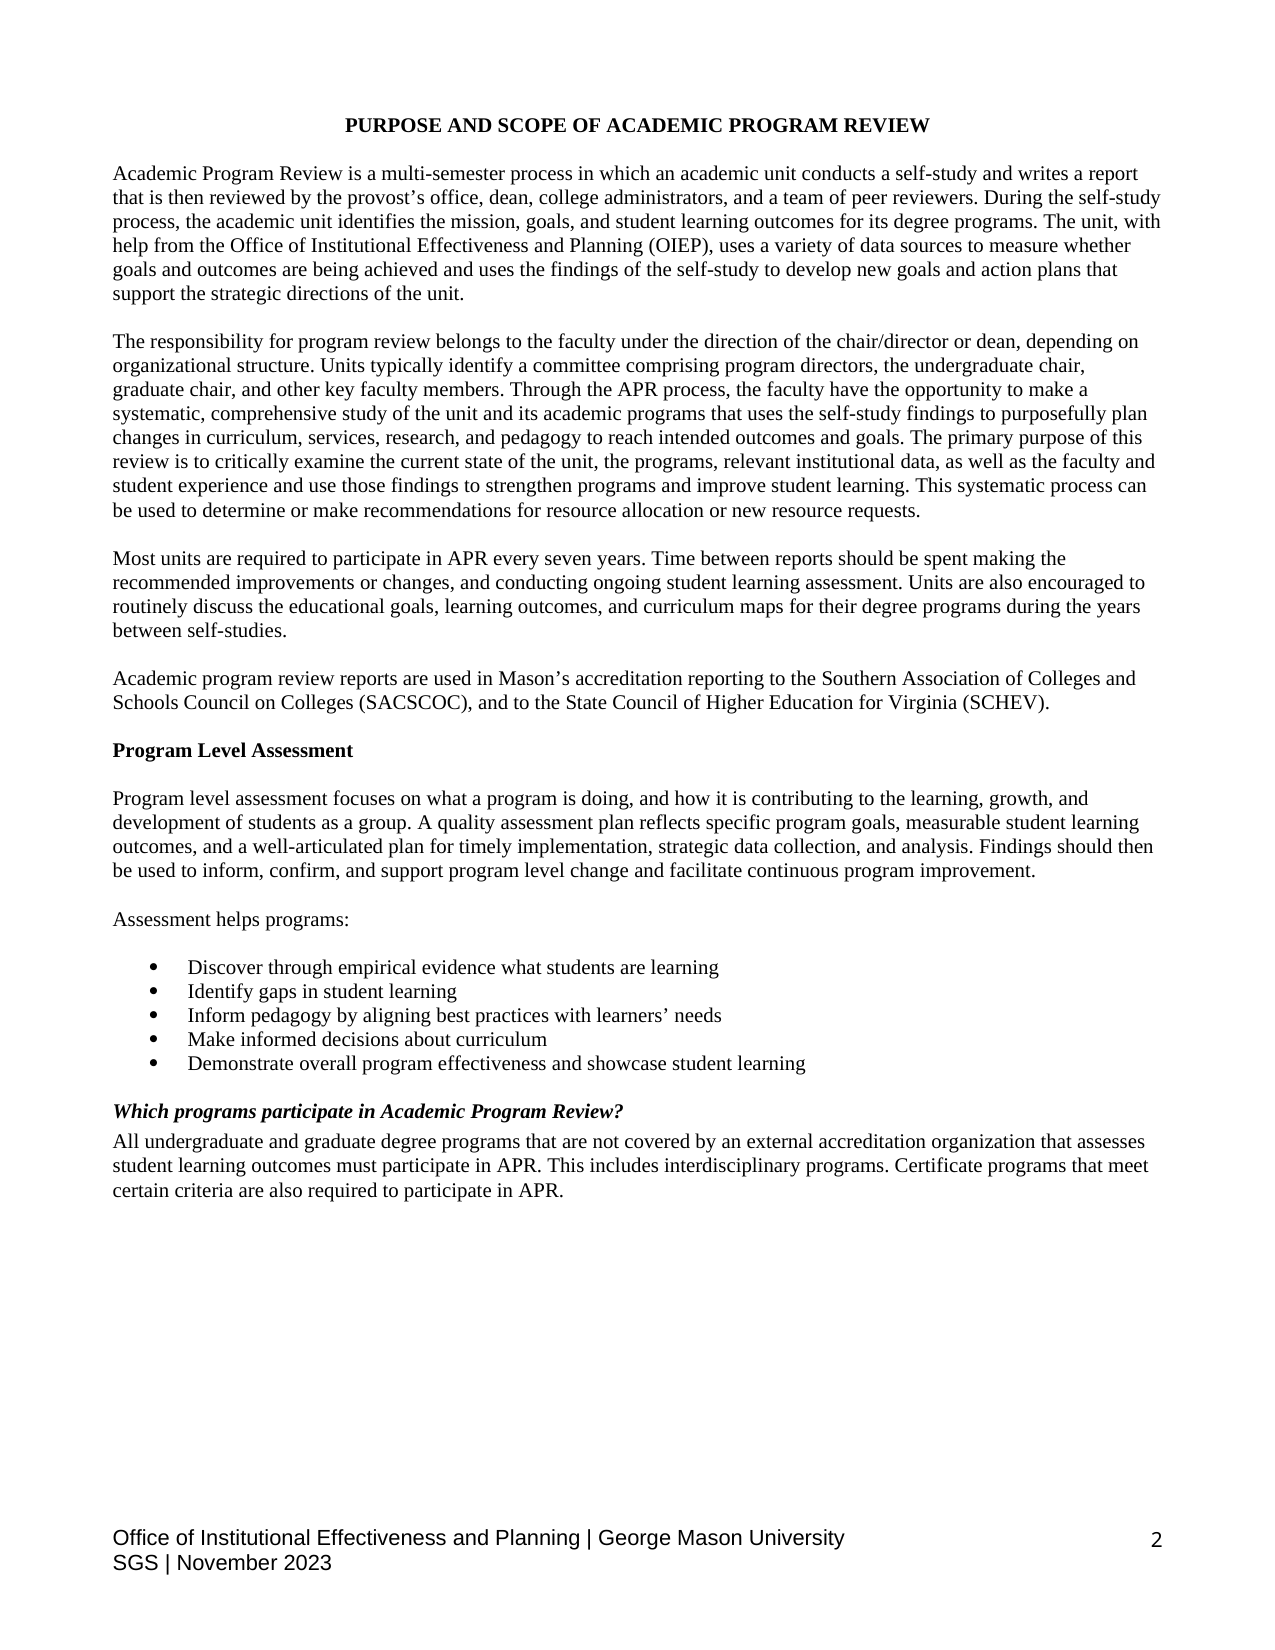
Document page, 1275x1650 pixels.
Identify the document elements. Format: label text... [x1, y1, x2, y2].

text Program level assessment focuses on what a program is doing, and how it is contributing to the learning, growth, and development of students as a group. A quality assessment plan reflects specific program goals, measurable student learning outcomes, and a well-articulated plan for timely implementation, strategic data collection, and analysis. Findings should then be used to inform, confirm, and support program level change and facilitate continuous program improvement. [112, 786, 1162, 882]
text The responsibility for program review belongs to the faculty under the direction of the chair/director or dean, depending on organizational structure. Units typically identify a committee comprising program directors, the undergraduate chair, graduate chair, and other key faculty members. Through the APR process, the faculty have the opportunity to make a systematic, comprehensive study of the unit and its academic programs that uses the self-study findings to purposefully plan changes in curriculum, services, research, and pedagogy to reach intended outcomes and goals. The primary purpose of this review is to critically examine the current state of the unit, the programs, relevant institutional data, as well as the faculty and student experience and use those findings to strengthen programs and improve student learning. This systematic process can be used to determine or make recommendations for resource allocation or new resource requests. [112, 329, 1162, 522]
text Academic Program Review is a multi-semester process in which an academic unit conducts a self-study and writes a report that is then reviewed by the provost’s office, dean, college administrators, and a team of peer reviewers. During the self-study process, the academic unit identifies the mission, goals, and student learning outcomes for its degree programs. The unit, with help from the Office of Institutional Effectiveness and Planning (OIEP), uses a variety of data sources to measure whether goals and outcomes are being achieved and uses the findings of the self-study to develop new goals and action plans that support the strategic directions of the unit. [112, 161, 1162, 305]
text Most units are required to participate in APR every seven years. Time between reports should be spent making the recommended improvements or changes, and conducting ongoing student learning assessment. Units are also encouraged to routinely discuss the educational goals, learning outcomes, and curriculum maps for their degree programs during the years between self-studies. [112, 546, 1162, 642]
list Identify gaps in student learning [150, 979, 1162, 1003]
subtitle Which programs participate in Academic Program Review? [112, 1099, 1162, 1123]
text All undergraduate and graduate degree programs that are not covered by an external accreditation organization that assesses student learning outcomes must participate in APR. This includes interdisciplinary programs. Certificate programs that meet certain criteria are also required to participate in APR. [112, 1129, 1162, 1202]
subtitle Purpose and Scope of Academic Program Review [112, 112, 1162, 137]
list Demonstrate overall program effectiveness and showcase student learning [150, 1051, 1162, 1075]
list Inform pedagogy by aligning best practices with learners’ needs [150, 1003, 1162, 1027]
list Discover through empirical evidence what students are learning [150, 955, 1162, 979]
text Academic program review reports are used in Mason’s accreditation reporting to the Southern Association of Colleges and Schools Council on Colleges (SACSCOC), and to the State Council of Higher Education for Virginia (SCHEV). [112, 666, 1162, 714]
subtitle Program Level Assessment [112, 738, 1162, 762]
list Make informed decisions about curriculum [150, 1027, 1162, 1051]
text Assessment helps programs: [112, 907, 1162, 931]
